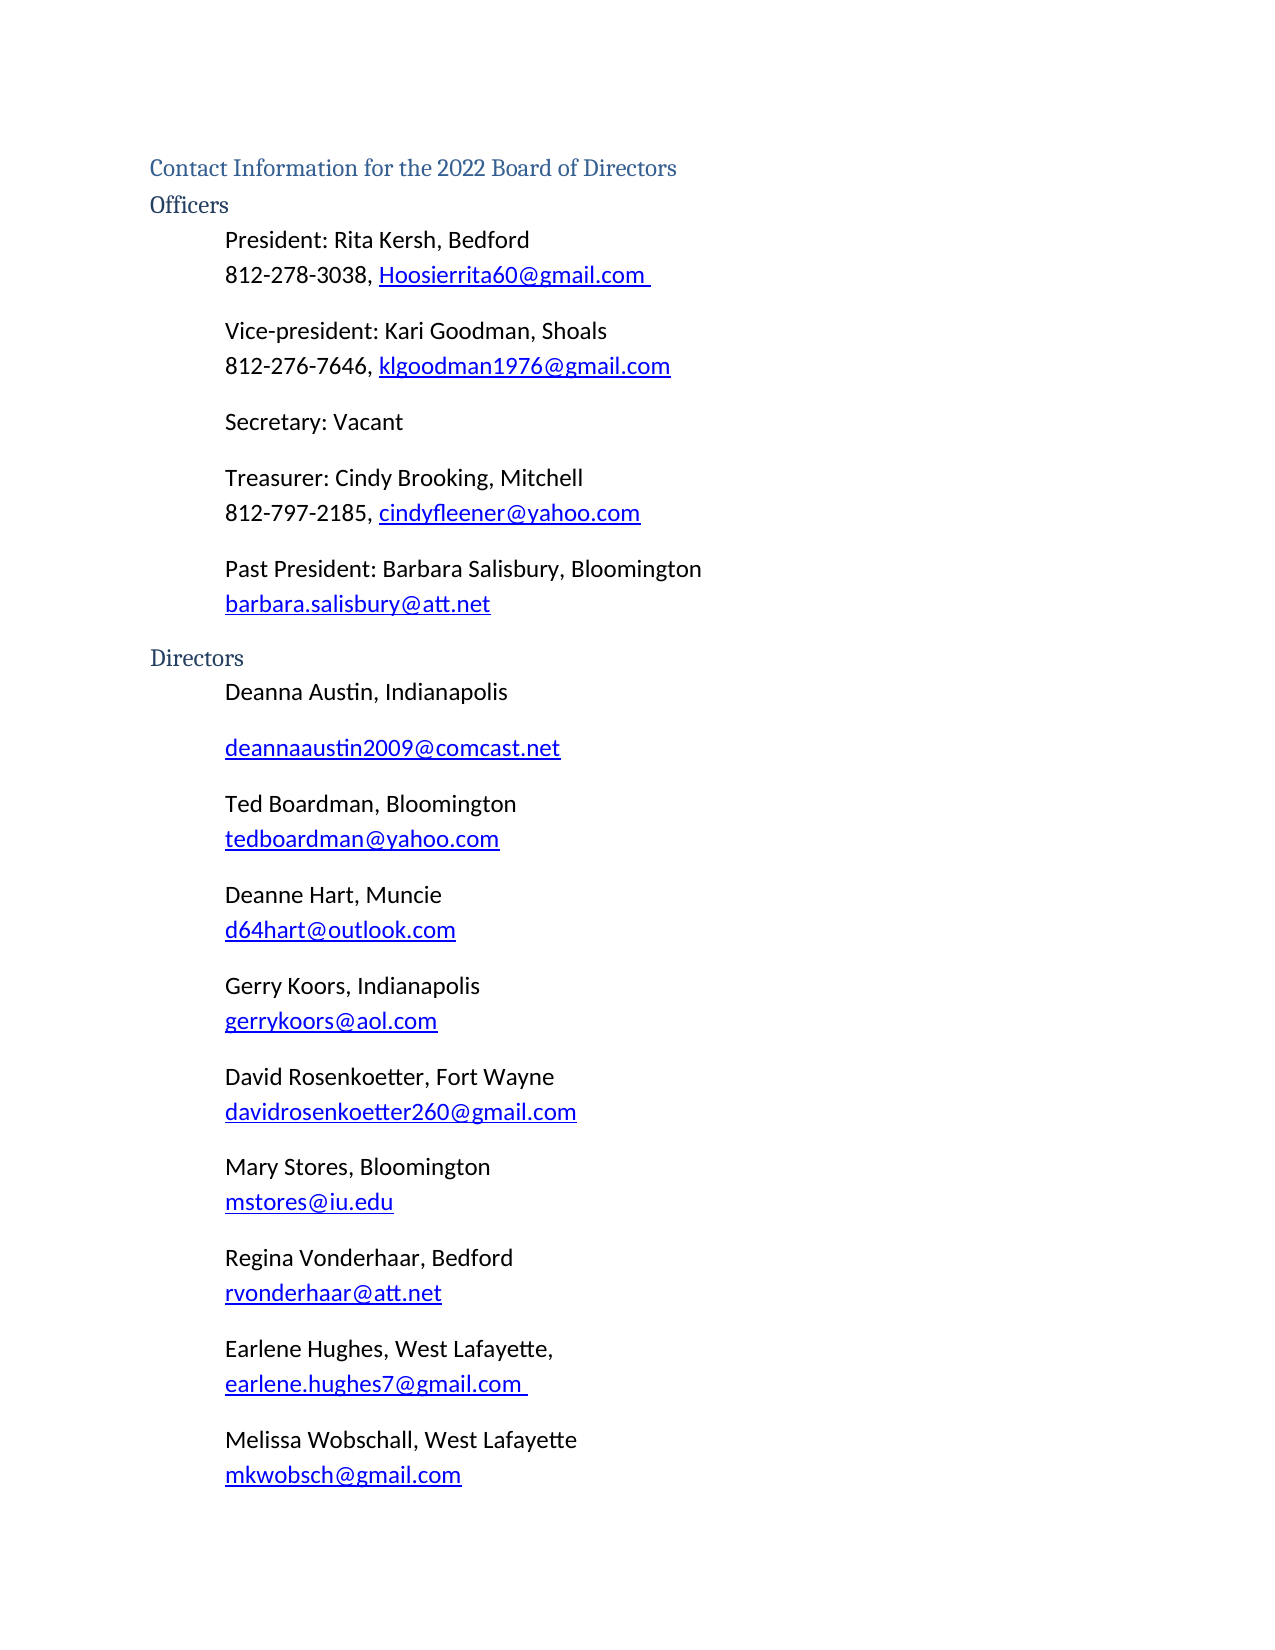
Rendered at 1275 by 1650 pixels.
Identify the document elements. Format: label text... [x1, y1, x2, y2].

text 812-278-3038, Hoosierrita60@gmail.com [225, 259, 1125, 290]
text Ted Boardman, Bloomington [225, 788, 1125, 819]
text 812-276-7646, klgoodman1976@gmail.com [225, 350, 1125, 381]
text Treasurer: Cindy Brooking, Mitchell [225, 462, 1125, 492]
text rvonderhaar@att.net [225, 1277, 1125, 1308]
text davidrosenkoetter260@gmail.com [225, 1096, 1125, 1126]
text Deanna Austin, Indianapolis [225, 677, 1125, 707]
text Regina Vonderhaar, Bedford [225, 1242, 1125, 1273]
text deannaaustin2009@comcast.net [225, 732, 1125, 763]
text Mary Stores, Bloomington mstores@iu.edu [225, 1152, 1125, 1217]
text mkwobsch@gmail.com [225, 1459, 1125, 1489]
text President: Rita Kersh, Bedford [225, 224, 1125, 255]
text 812-797-2185, cindyfleener@yahoo.com [225, 497, 1125, 527]
text Earlene Hughes, West Lafayette, [225, 1333, 1125, 1364]
text tedboardman@yahoo.com [225, 823, 1125, 854]
subtitle Contact Information for the 2022 Board of Directors [150, 154, 1125, 183]
text Past President: Barbara Salisbury, Bloomington barbara.salisbury@att.net [225, 553, 1125, 618]
text earlene.hughes7@gmail.com [225, 1368, 1125, 1399]
text Secretary: Vacant [225, 406, 1125, 437]
text Vice-president: Kari Goodman, Shoals [225, 315, 1125, 346]
subtitle Officers [150, 191, 1125, 220]
text David Rosenkoetter, Fort Wayne [225, 1061, 1125, 1091]
text Melissa Wobschall, West Lafayette [225, 1424, 1125, 1454]
text d64hart@outlook.com [225, 914, 1125, 944]
text gerrykoors@aol.com [225, 1005, 1125, 1035]
subtitle Directors [150, 643, 1125, 672]
text Gerry Koors, Indianapolis [225, 970, 1125, 1000]
text Deanne Hart, Muncie [225, 879, 1125, 909]
